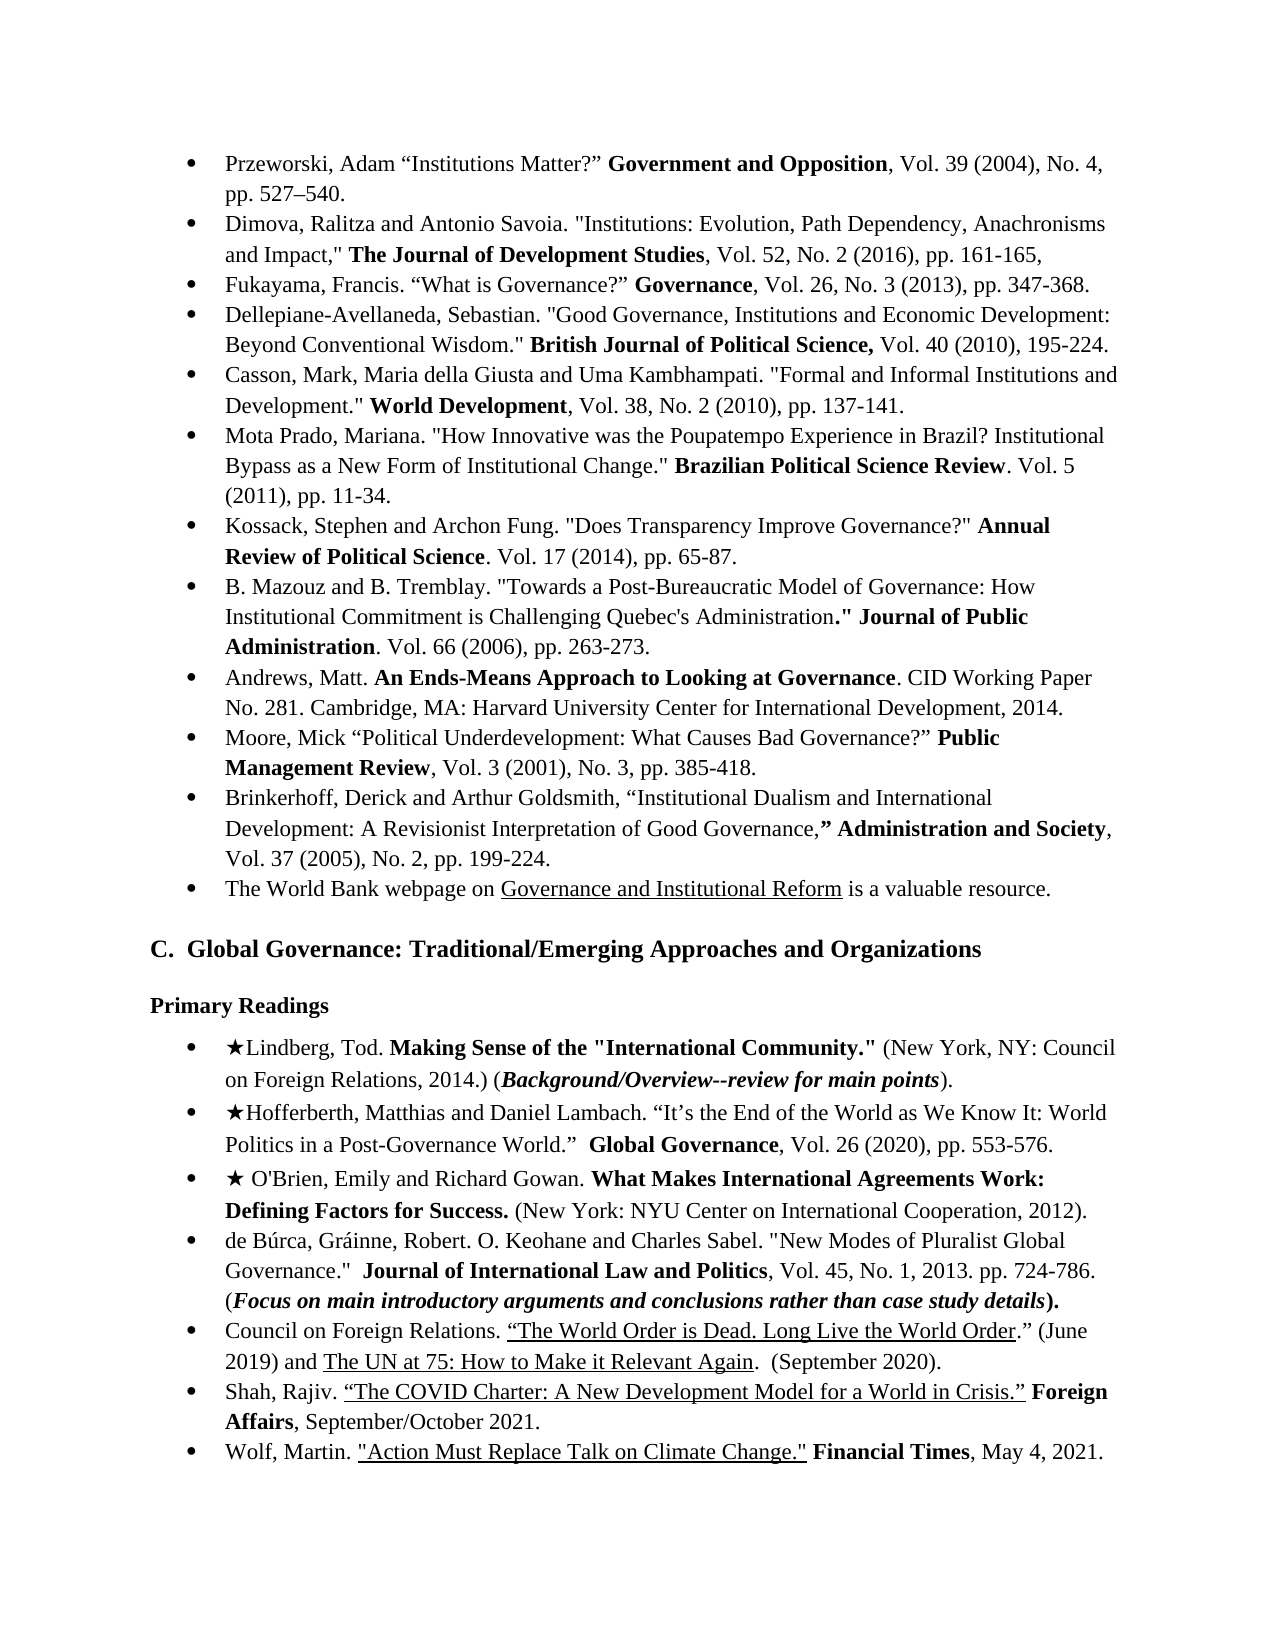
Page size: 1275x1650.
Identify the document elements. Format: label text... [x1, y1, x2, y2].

list Kossack, Stephen and Archon Fung. "Does Transparency Improve Governance?" Annual Review of Political Science. Vol. 17 (2014), pp. 65-87. [187, 512, 1125, 569]
list Andrews, Matt. An Ends-Means Approach to Looking at Governance. CID Working Paper No. 281. Cambridge, MA: Harvard University Center for International Development, 2014. [187, 663, 1125, 720]
list B. Mazouz and B. Tremblay. "Towards a Post-Bureaucratic Model of Governance: How Institutional Commitment is Challenging Quebec's Administration." Journal of Public Administration. Vol. 66 (2006), pp. 263-273. [187, 573, 1125, 660]
list ★ O'Brien, Emily and Richard Gowan. What Makes International Agreements Work: Defining Factors for Success. (New York: NYU Center on International Cooperation, 2012). [187, 1162, 1125, 1223]
list Brinkerhoff, Derick and Arthur Goldsmith, “Institutional Dualism and International Development: A Revisionist Interpretation of Good Governance,” Administration and Society, Vol. 37 (2005), No. 2, pp. 199-224. [187, 784, 1125, 871]
list Council on Foreign Relations. “The World Order is Dead. Long Live the World Order.” (June 2019) and The UN at 75: How to Make it Relevant Again. (September 2020). [187, 1317, 1125, 1374]
list Shah, Rajiv. “The COVID Charter: A New Development Model for a World in Crisis.” Foreign Affairs, September/October 2021. [187, 1378, 1125, 1434]
list Wolf, Martin. "Action Must Replace Talk on Climate Change." Financial Times, May 4, 2021. [187, 1438, 1125, 1465]
subtitle Primary Readings [150, 992, 1125, 1019]
list de Búrca, Gráinne, Robert. O. Keohane and Charles Sabel. "New Modes of Pluralist Global Governance." Journal of International Law and Politics, Vol. 45, No. 1, 2013. pp. 724-786. (Focus on main introductory arguments and conclusions rather than case study details). [187, 1227, 1125, 1314]
list The World Bank webpage on Governance and Institutional Reform is a valuable resource. [187, 875, 1125, 901]
list Moore, Mick “Political Underdevelopment: What Causes Bad Governance?” Public Management Review, Vol. 3 (2001), No. 3, pp. 385-418. [187, 724, 1125, 781]
list ★Lindberg, Tod. Making Sense of the "International Community." (New York, NY: Council on Foreign Relations, 2014.) (Background/Overview--review for main points). [187, 1031, 1125, 1092]
list Casson, Mark, Maria della Giusta and Uma Kambhampati. "Formal and Informal Institutions and Development." World Development, Vol. 38, No. 2 (2010), pp. 137-141. [187, 361, 1125, 418]
list Przeworski, Adam “Institutions Matter?” Government and Opposition, Vol. 39 (2004), No. 4, pp. 527–540. [187, 150, 1125, 207]
list Fukayama, Francis. “What is Governance?” Governance, Vol. 26, No. 3 (2013), pp. 347-368. [187, 271, 1125, 297]
list ★Hofferberth, Matthias and Daniel Lambach. “It’s the End of the World as We Know It: World Politics in a Post-Governance World.” Global Governance, Vol. 26 (2020), pp. 553-576. [187, 1096, 1125, 1158]
subtitle C. Global Governance: Traditional/Emerging Approaches and Organizations [150, 934, 1125, 963]
list Dellepiane-Avellaneda, Sebastian. "Good Governance, Institutions and Economic Development: Beyond Conventional Wisdom." British Journal of Political Science, Vol. 40 (2010), 195-224. [187, 301, 1125, 358]
list Mota Prado, Mariana. "How Innovative was the Poupatempo Experience in Brazil? Institutional Bypass as a New Form of Institutional Change." Brazilian Political Science Review. Vol. 5 (2011), pp. 11-34. [187, 422, 1125, 509]
list Dimova, Ralitza and Antonio Savoia. "Institutions: Evolution, Path Dependency, Anachronisms and Impact," The Journal of Development Studies, Vol. 52, No. 2 (2016), pp. 161-165, [187, 210, 1125, 267]
